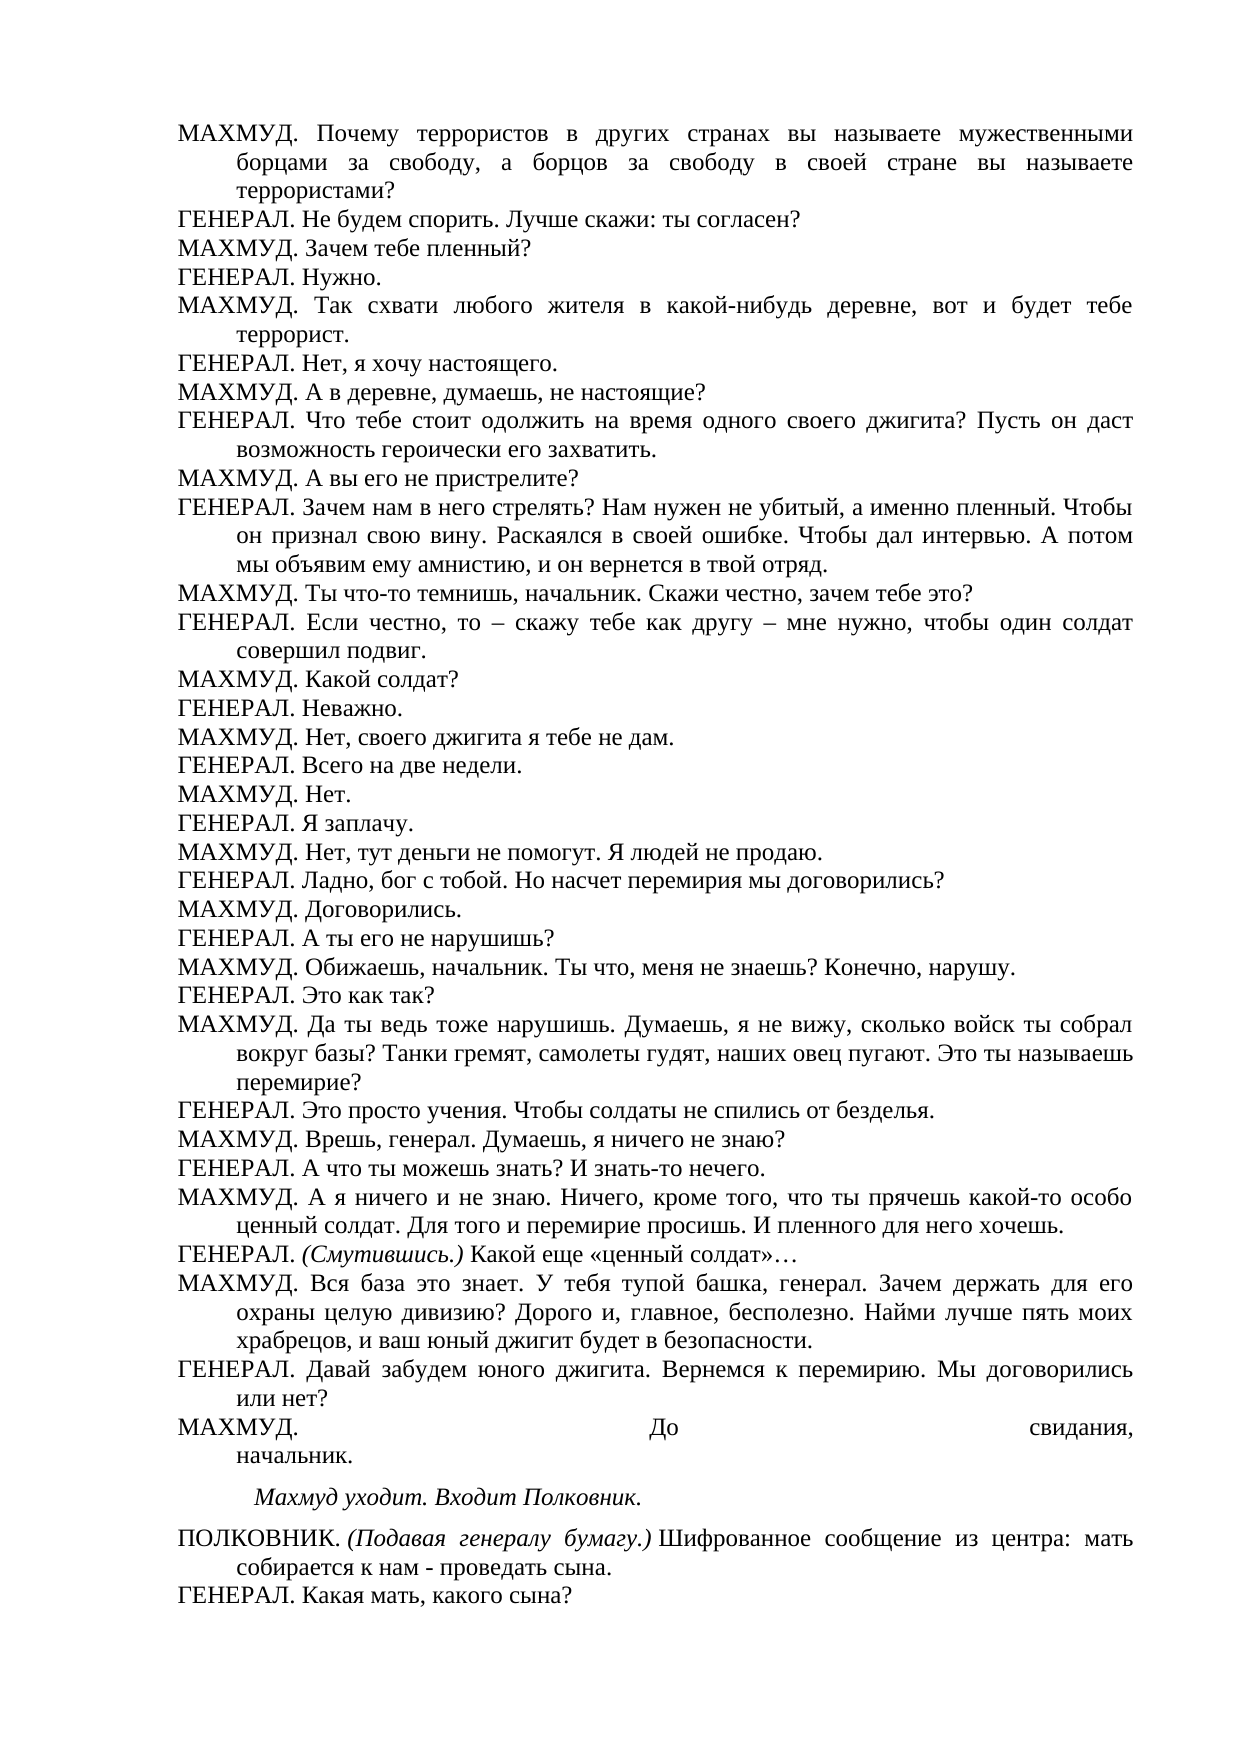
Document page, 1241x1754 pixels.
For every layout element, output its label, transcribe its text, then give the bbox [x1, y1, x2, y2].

text МАХМУД. А вы его не пристрелите? [177, 463, 1134, 492]
text ГЕНЕРАЛ. Неважно. [177, 693, 1134, 722]
text ГЕНЕРАЛ. Если честно, то – скажу тебе как другу – мне нужно, чтобы один солдат совершил подвиг. [177, 607, 1134, 664]
text МАХМУД. Зачем тебе пленный? [177, 233, 1134, 262]
text МАХМУД. Врешь, генерал. Думаешь, я ничего не знаю? [177, 1124, 1134, 1153]
text ГЕНЕРАЛ. Не будем спорить. Лучше скажи: ты согласен? [177, 204, 1134, 233]
text ГЕНЕРАЛ. Какая мать, какого сына? [177, 1581, 1134, 1609]
text ГЕНЕРАЛ. (Смутившись.) Какой еще «ценный солдат»… [177, 1239, 1134, 1268]
text ГЕНЕРАЛ. Это просто учения. Чтобы солдаты не спились от безделья. [177, 1096, 1134, 1124]
text ГЕНЕРАЛ. Всего на две недели. [177, 751, 1134, 779]
text МАХМУД. До свидания, начальник. [177, 1412, 1134, 1469]
text МАХМУД. Договорились. [177, 894, 1134, 923]
text ГЕНЕРАЛ. Нет, я хочу настоящего. [177, 348, 1134, 377]
text ГЕНЕРАЛ. Я заплачу. [177, 808, 1134, 837]
text ПОЛКОВНИК. (Подавая генералу бумагу.) Шифрованное сообщение из центра: мать собирается к нам - проведать сына. [177, 1523, 1134, 1581]
text МАХМУД. Какой солдат? [177, 664, 1134, 693]
text ГЕНЕРАЛ. Нужно. [177, 262, 1134, 291]
text МАХМУД. Нет. [177, 779, 1134, 808]
text МАХМУД. Почему террористов в других странах вы называете мужественными борцами за свободу, а борцов за свободу в своей стране вы называете террористами? [177, 118, 1134, 204]
text МАХМУД. Да ты ведь тоже нарушишь. Думаешь, я не вижу, сколько войск ты собрал вокруг базы? Танки гремят, самолеты гудят, наших овец пугают. Это ты называешь перемирие? [177, 1009, 1134, 1096]
text ГЕНЕРАЛ. Что тебе стоит одолжить на время одного своего джигита? Пусть он даст возможность героически его захватить. [177, 406, 1134, 463]
text МАХМУД. Нет, тут деньги не помогут. Я людей не продаю. [177, 837, 1134, 866]
text МАХМУД. Ты что-то темнишь, начальник. Скажи честно, зачем тебе это? [177, 578, 1134, 607]
text МАХМУД. Нет, своего джигита я тебе не дам. [177, 722, 1134, 751]
text ГЕНЕРАЛ. Это как так? [177, 981, 1134, 1009]
text ГЕНЕРАЛ. А ты его не нарушишь? [177, 923, 1134, 952]
text МАХМУД. Вся база это знает. У тебя тупой башка, генерал. Зачем держать для его охраны целую дивизию? Дорого и, главное, бесполезно. Найми лучше пять моих храбрецов, и ваш юный джигит будет в безопасности. [177, 1268, 1134, 1354]
text ГЕНЕРАЛ. Зачем нам в него стрелять? Нам нужен не убитый, а именно пленный. Чтобы он признал свою вину. Раскаялся в своей ошибке. Чтобы дал интервью. А потом мы объявим ему амнистию, и он вернется в твой отряд. [177, 492, 1134, 578]
text МАХМУД. А я ничего и не знаю. Ничего, кроме того, что ты прячешь какой-то особо ценный солдат. Для того и перемирие просишь. И пленного для него хочешь. [177, 1182, 1134, 1239]
text ГЕНЕРАЛ. Давай забудем юного джигита. Вернемся к перемирию. Мы договорились или нет? [177, 1354, 1134, 1412]
text МАХМУД. А в деревне, думаешь, не настоящие? [177, 377, 1134, 406]
text МАХМУД. Обижаешь, начальник. Ты что, меня не знаешь? Конечно, нарушу. [177, 952, 1134, 981]
text ГЕНЕРАЛ. А что ты можешь знать? И знать-то нечего. [177, 1153, 1134, 1182]
text МАХМУД. Так схвати любого жителя в какой-нибудь деревне, вот и будет тебе террорист. [177, 291, 1134, 348]
text ГЕНЕРАЛ. Ладно, бог с тобой. Но насчет перемирия мы договорились? [177, 866, 1134, 894]
text Махмуд уходит. Входит Полковник. [218, 1482, 1093, 1511]
